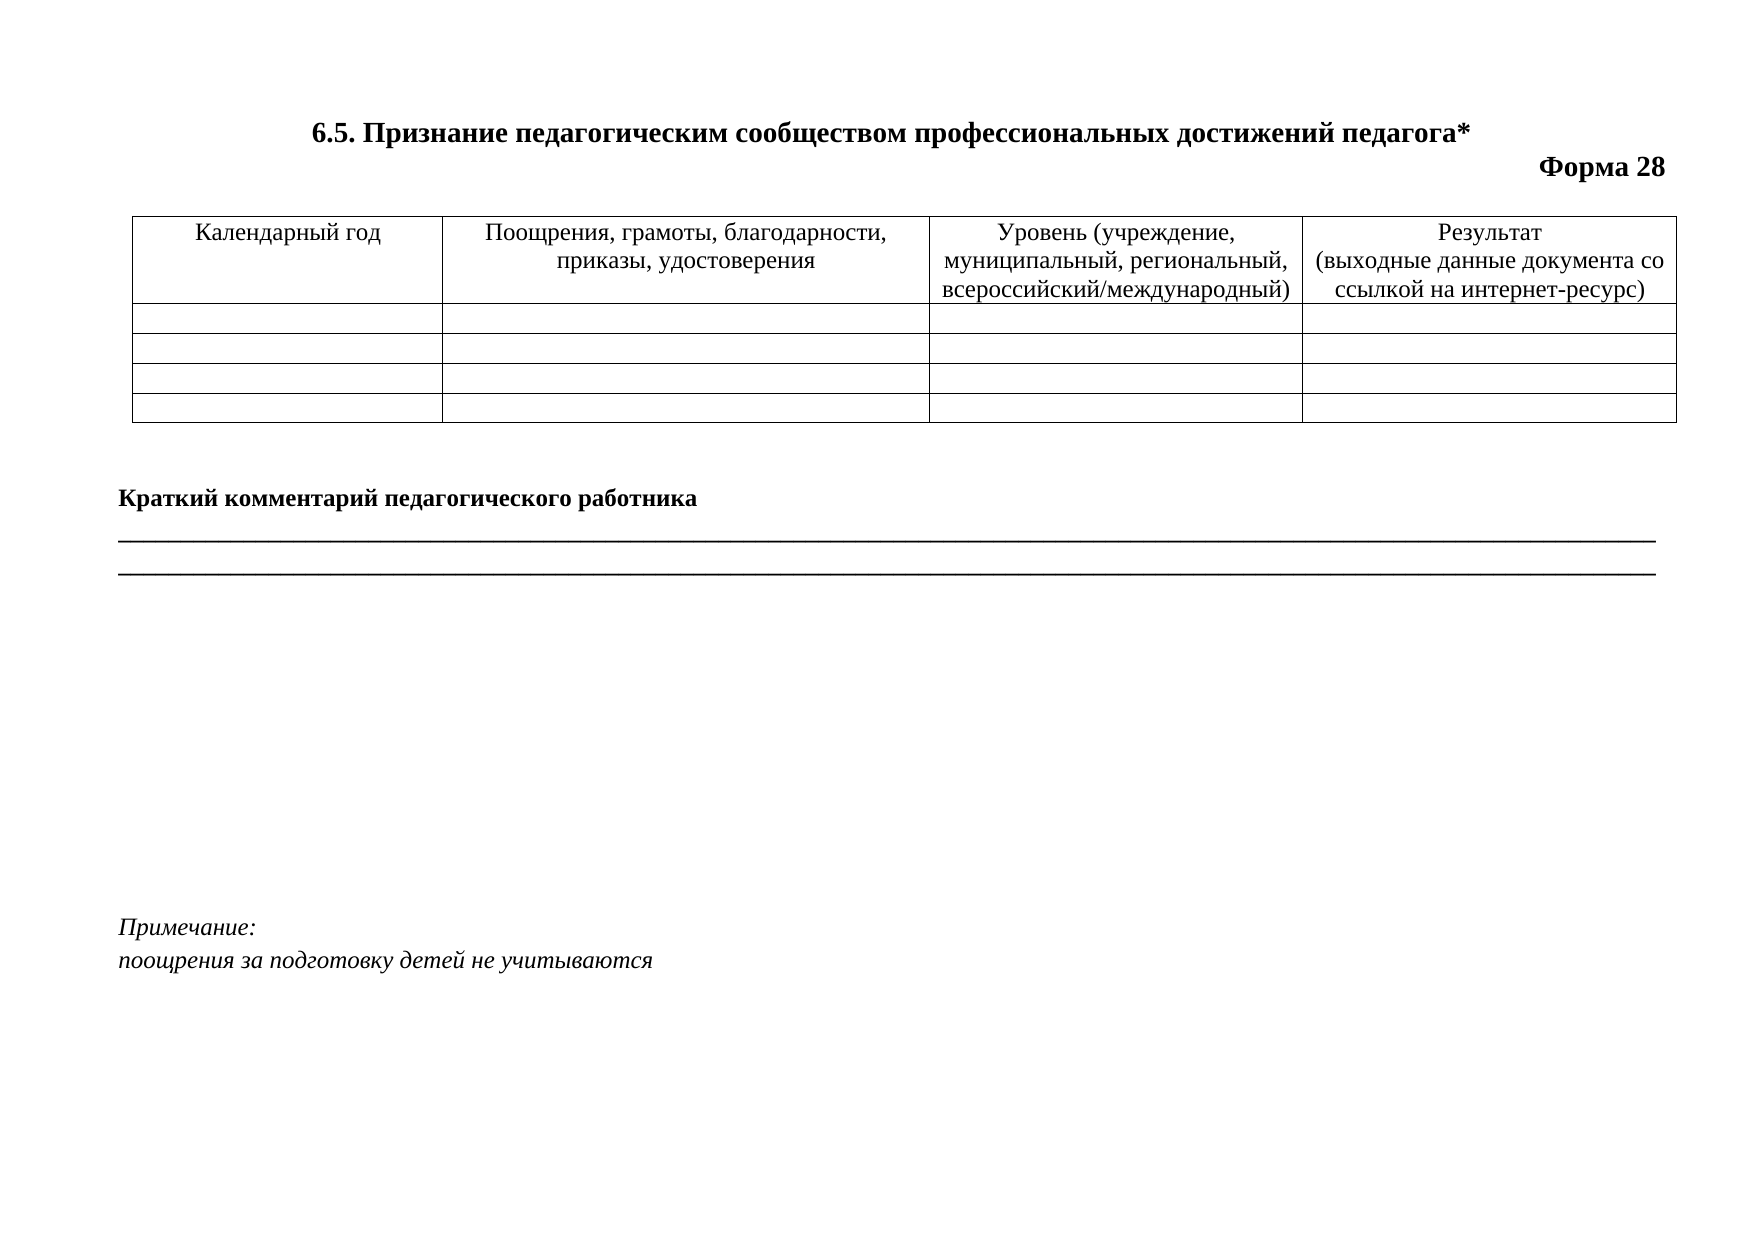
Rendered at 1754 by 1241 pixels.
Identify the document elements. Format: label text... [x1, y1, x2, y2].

text Форма 28 [118, 149, 1665, 182]
table_cell [930, 394, 1302, 422]
table_cell [1303, 334, 1676, 363]
table_cell [1303, 304, 1676, 333]
text поощрения за подготовку детей не учитываются [118, 945, 1665, 974]
table_cell [1303, 364, 1676, 392]
table_cell [133, 364, 442, 392]
table_cell [443, 334, 929, 363]
table_cell [930, 364, 1302, 392]
table_cell [443, 304, 929, 333]
text Краткий комментарий педагогического работника ______________________________________________________________________________________________________________________________________________________________________________________________________________________________________________________ [118, 483, 1665, 577]
table_header Календарный год [133, 217, 442, 303]
table_cell [133, 334, 442, 363]
table_cell [133, 394, 442, 422]
table_cell [930, 304, 1302, 333]
table_cell [443, 364, 929, 392]
table_header Поощрения, грамоты, благодарности, приказы, удостоверения [443, 217, 929, 303]
table_cell [930, 334, 1302, 363]
table_cell [133, 304, 442, 333]
table_cell [443, 394, 929, 422]
text 6.5. Признание педагогическим сообществом профессиональных достижений педагога* [118, 115, 1665, 149]
text Примечание: [118, 912, 1665, 941]
table_header Уровень (учреждение, муниципальный, региональный, всероссийский/международный) [930, 217, 1302, 303]
table_header Результат (выходные данные документа со ссылкой на интернет-ресурс) [1303, 217, 1676, 303]
table_cell [1303, 394, 1676, 422]
